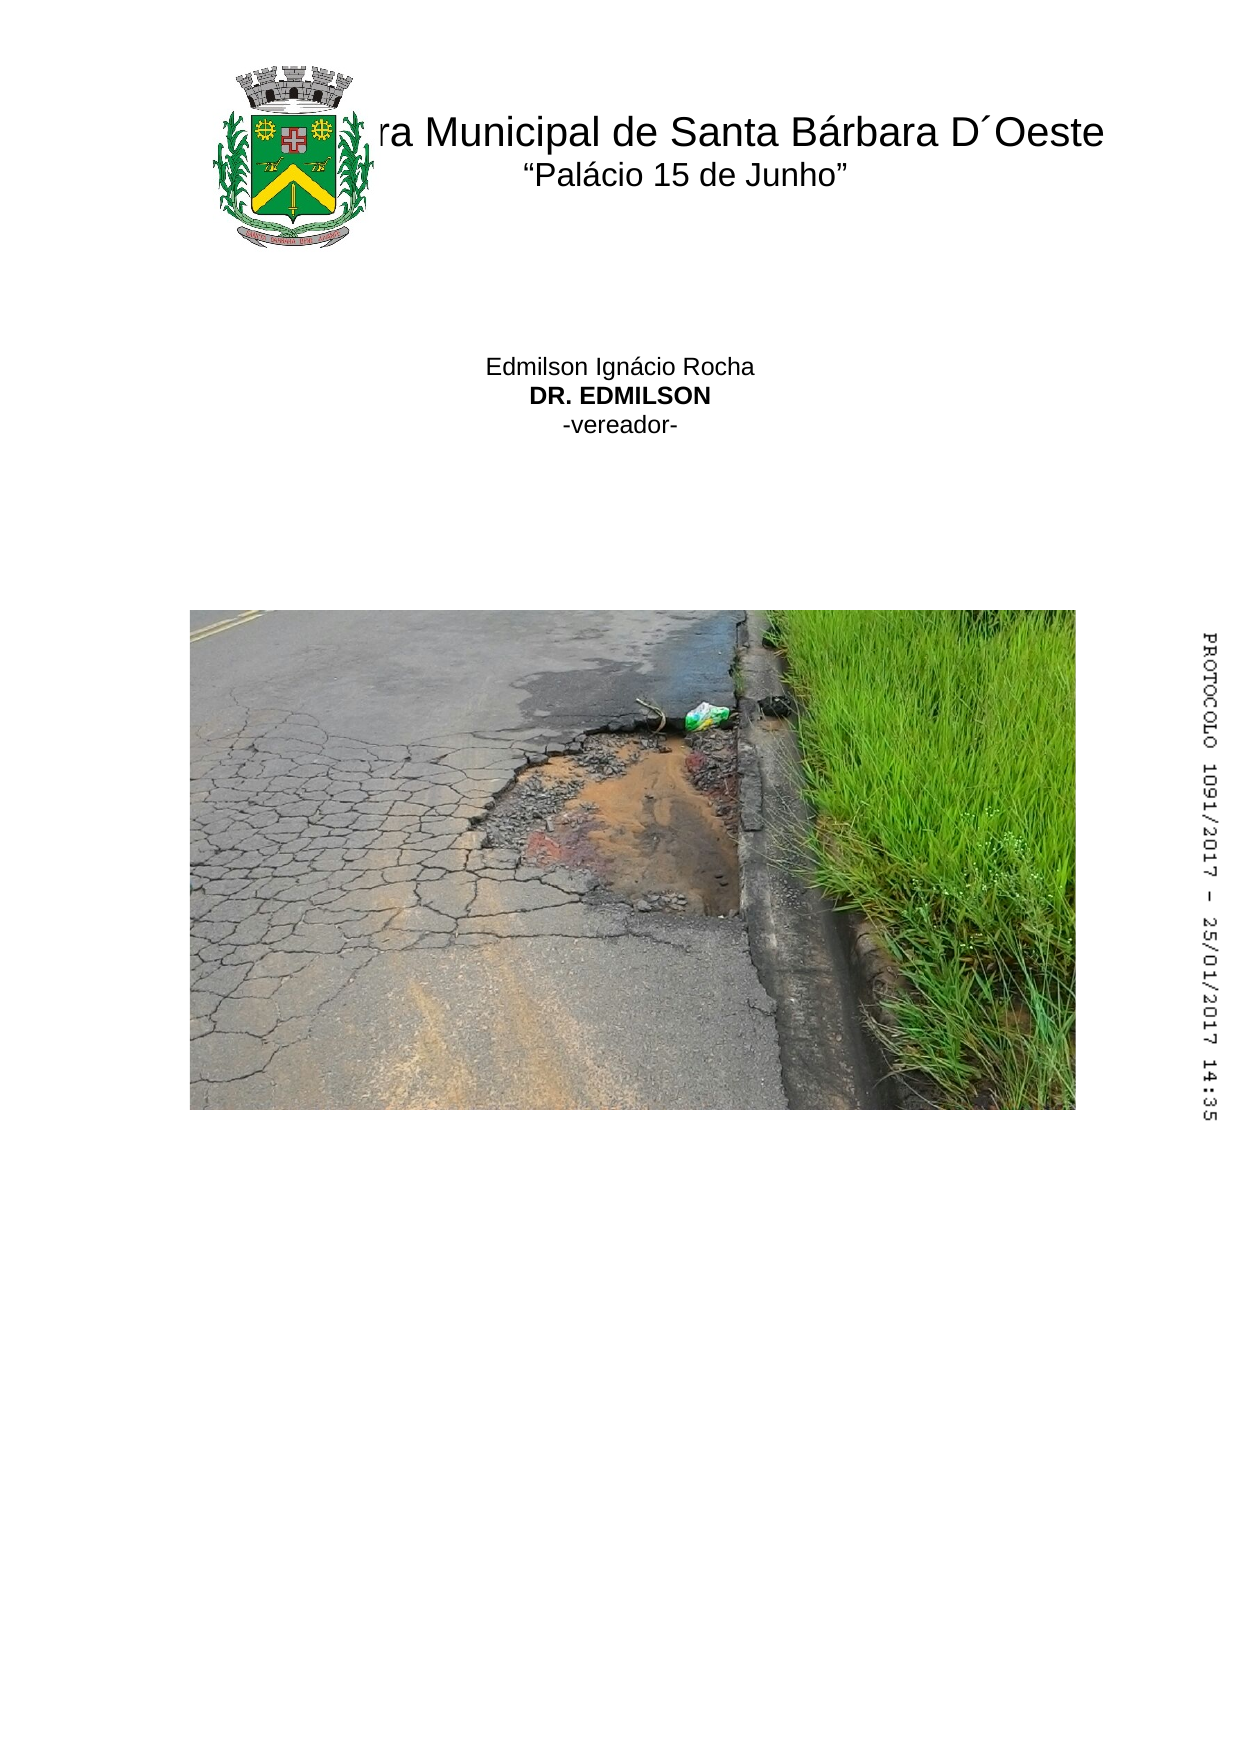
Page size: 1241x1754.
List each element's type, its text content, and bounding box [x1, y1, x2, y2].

text Edmilson Ignácio Rocha [177, 352, 1063, 381]
picture [189, 610, 1076, 1110]
picture [212, 66, 381, 255]
picture [1177, 629, 1241, 1125]
text -vereador- [177, 409, 1063, 438]
text DR. EDMILSON [177, 381, 1063, 409]
